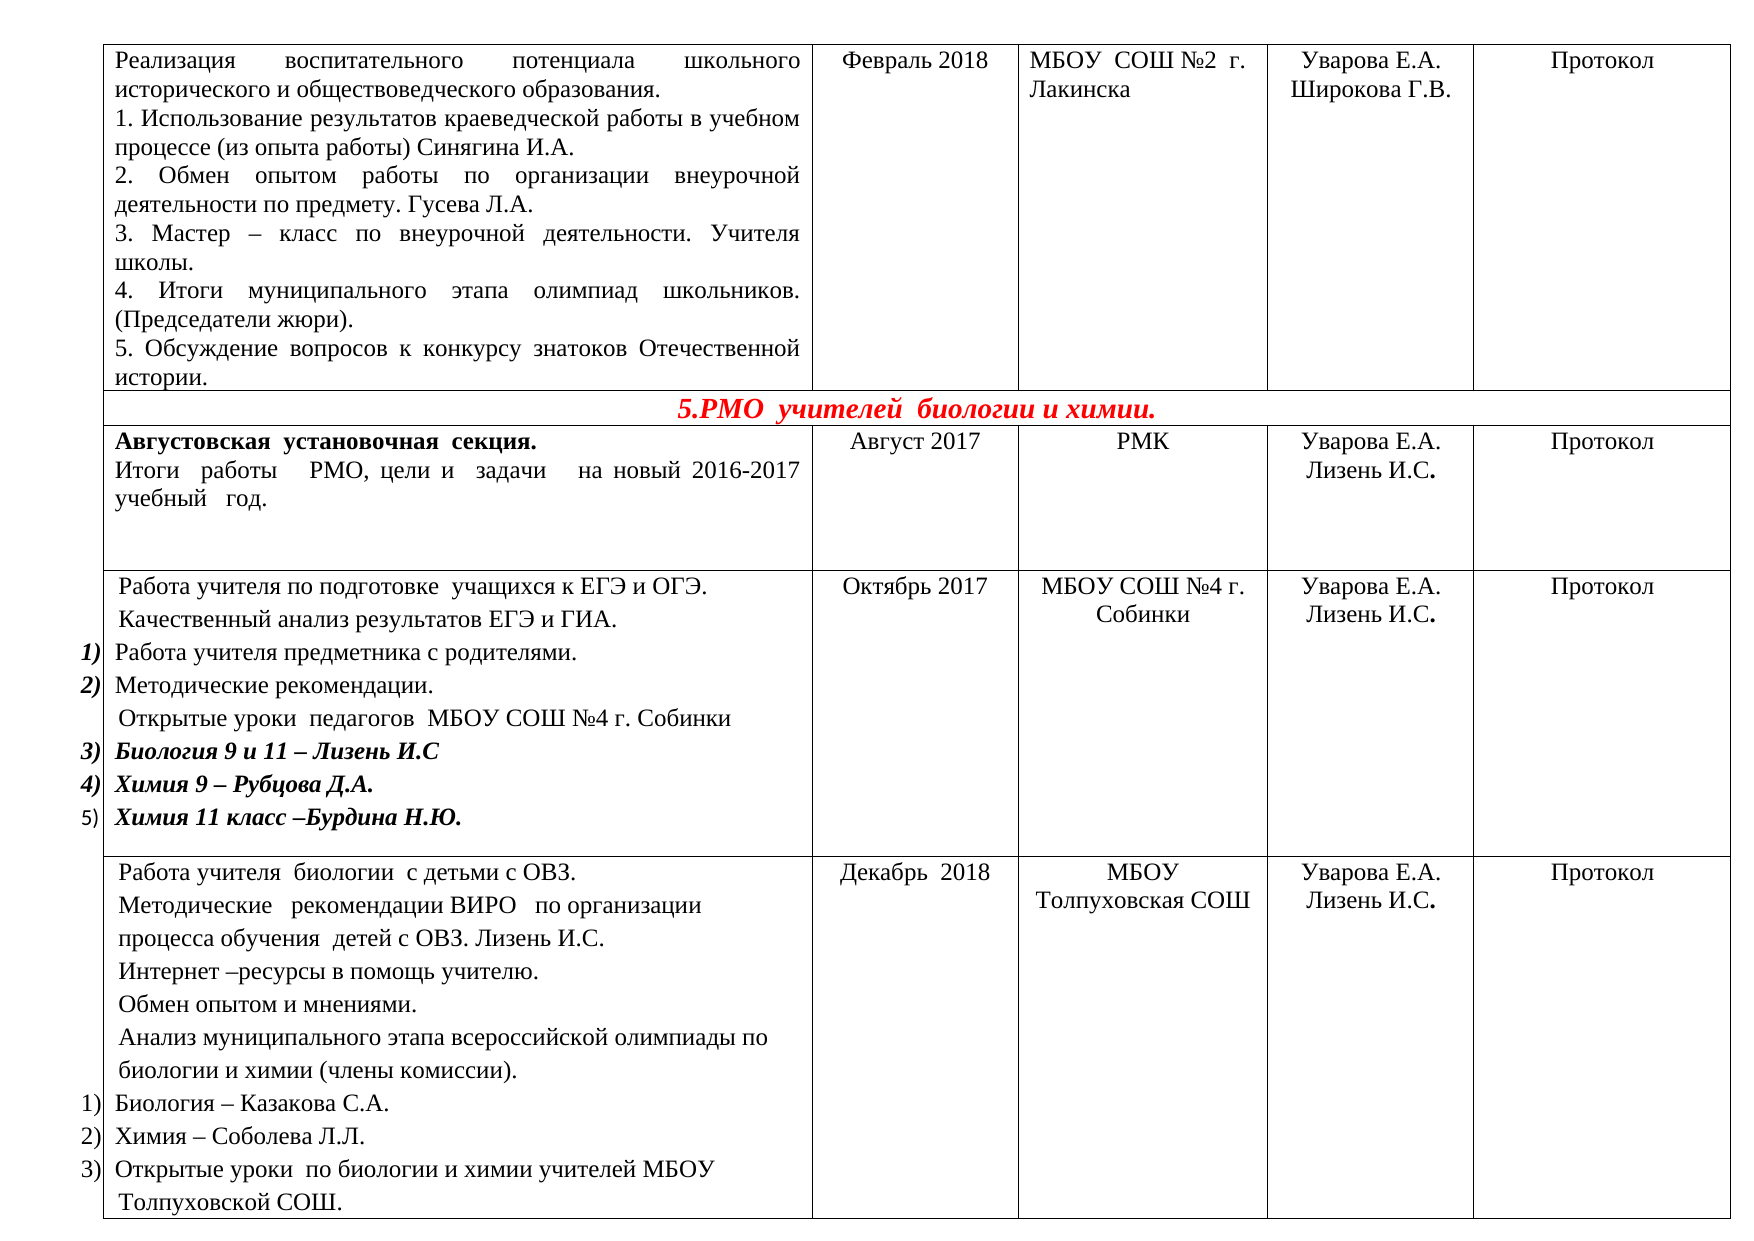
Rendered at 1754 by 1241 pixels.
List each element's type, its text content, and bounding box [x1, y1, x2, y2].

table_cell Февраль 2018 [813, 45, 1018, 390]
table_cell Уварова Е.А. Лизень И.С. [1268, 426, 1473, 570]
table_cell Протокол [1474, 571, 1730, 856]
table_cell Протокол [1474, 45, 1730, 390]
table_cell Августовская установочная секция. Итоги работы РМО, цели и задачи на новый 2016-2017 учебный год. [104, 426, 812, 570]
table_cell МБОУ Толпуховская СОШ [1019, 857, 1267, 1218]
table_cell Работа учителя биологии с детьми с ОВЗ. Методические рекомендации ВИРО по организации процесса обучения детей с ОВЗ. Лизень И.С. Интернет –ресурсы в помощь учителю. Обмен опытом и мнениями. Анализ муниципального этапа всероссийской олимпиады по биологии и химии (члены комиссии). Биология – Казакова С.А. Химия – Соболева Л.Л. Открытые уроки по биологии и химии учителей МБОУ Толпуховской СОШ. [104, 857, 812, 1218]
table_cell Работа учителя по подготовке учащихся к ЕГЭ и ОГЭ. Качественный анализ результатов ЕГЭ и ГИА. Работа учителя предметника с родителями. Методические рекомендации. Открытые уроки педагогов МБОУ СОШ №4 г. Собинки Биология 9 и 11 – Лизень И.С Химия 9 – Рубцова Д.А. Химия 11 класс –Бурдина Н.Ю. [104, 571, 812, 856]
table_cell МБОУ СОШ №4 г. Собинки [1019, 571, 1267, 856]
table_cell Август 2017 [813, 426, 1018, 570]
table_cell 5.РМО учителей биологии и химии. [104, 391, 1730, 425]
table_cell РМК [1019, 426, 1267, 570]
table_cell МБОУ СОШ №2 г. Лакинска [1019, 45, 1267, 390]
table_cell Уварова Е.А. Лизень И.С. [1268, 857, 1473, 1218]
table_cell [1268, 45, 1473, 390]
table_cell Декабрь 2018 [813, 857, 1018, 1218]
table_cell Протокол [1474, 857, 1730, 1218]
table_cell Протокол [1474, 426, 1730, 570]
table_cell Реализация воспитательного потенциала школьного исторического и обществоведческого образования. 1. Использование результатов краеведческой работы в учебном процессе (из опыта работы) Синягина И.А. 2. Обмен опытом работы по организации внеурочной деятельности по предмету. Гусева Л.А. 3. Мастер – класс по внеурочной деятельности. Учителя школы. 4. Итоги муниципального этапа олимпиад школьников. (Председатели жюри). 5. Обсуждение вопросов к конкурсу знатоков Отечественной истории. [104, 45, 812, 390]
table_cell Уварова Е.А. Лизень И.С. [1268, 571, 1473, 856]
table_cell Октябрь 2017 [813, 571, 1018, 856]
